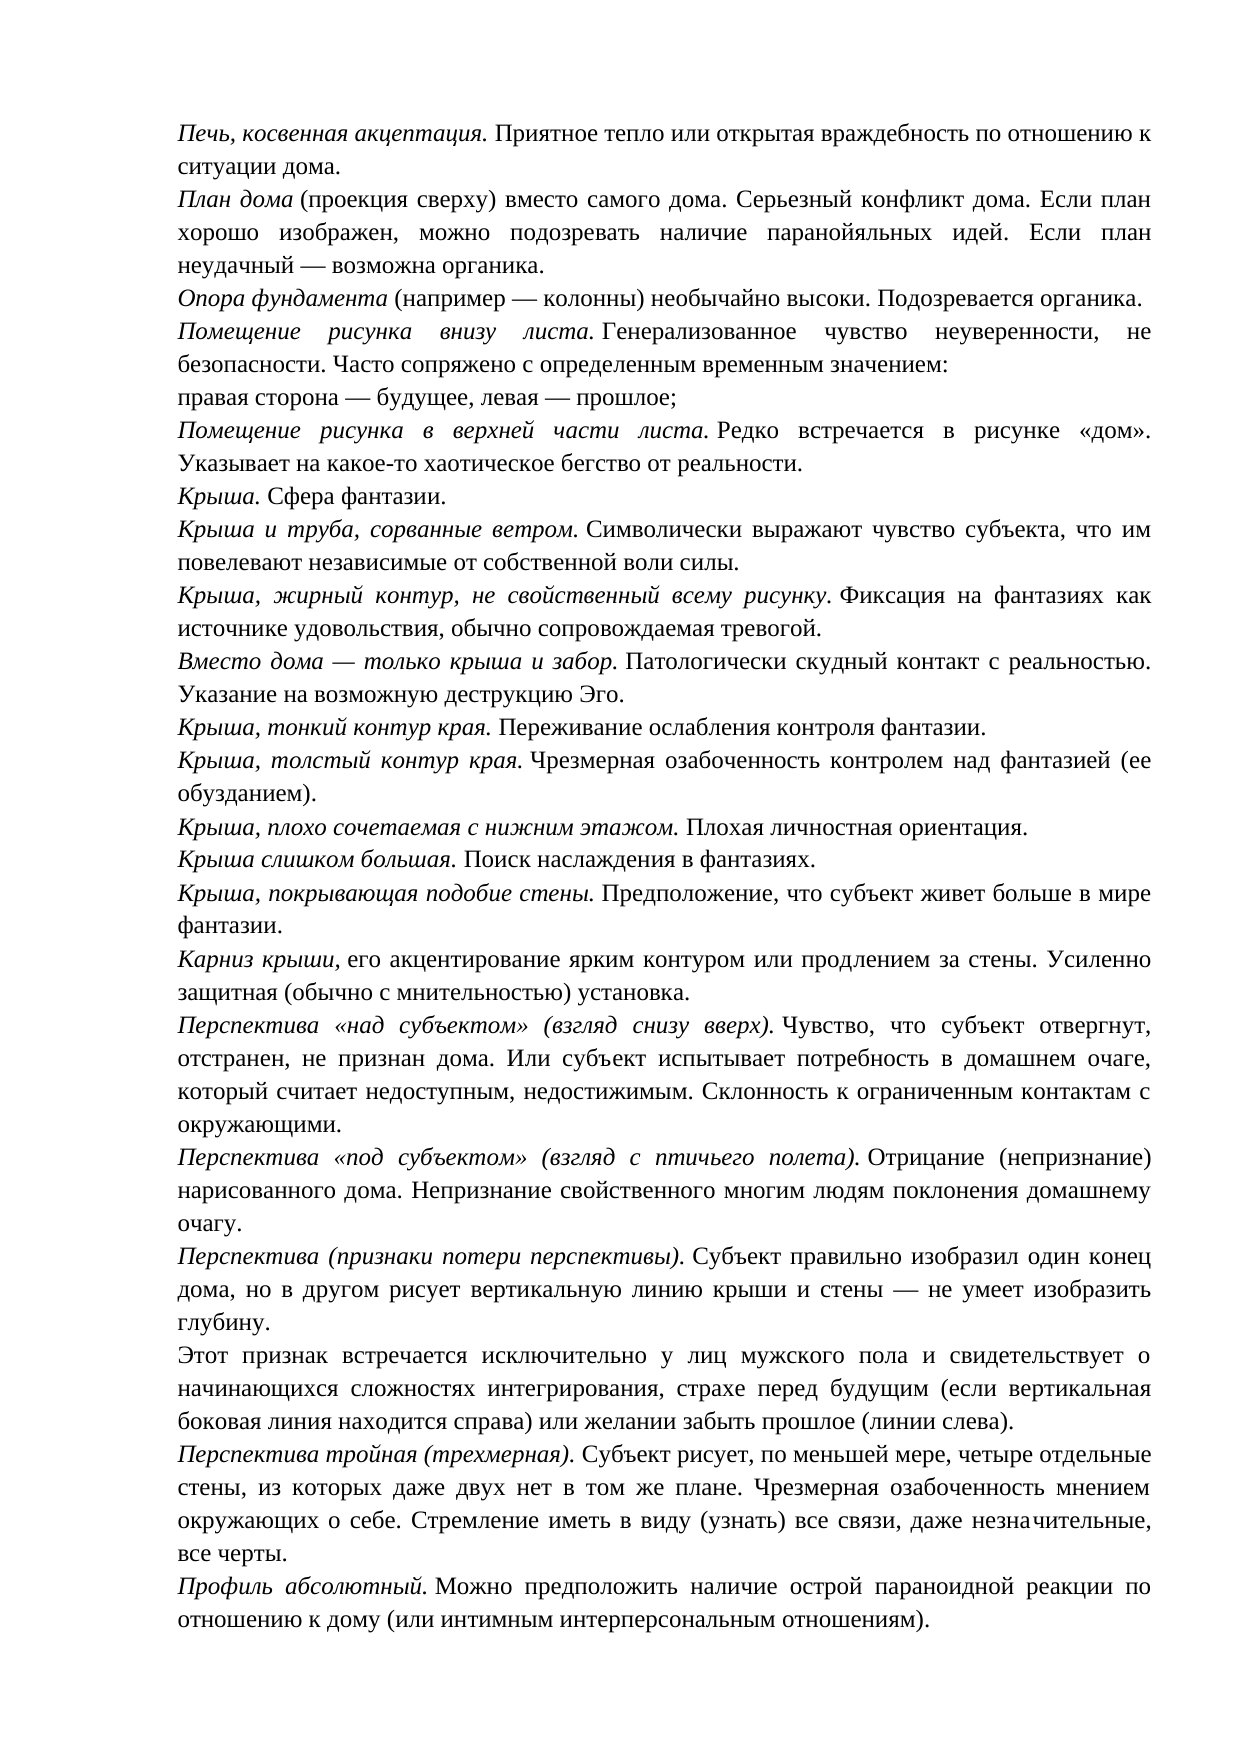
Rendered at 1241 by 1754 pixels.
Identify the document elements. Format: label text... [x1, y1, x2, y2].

text Крыша, тонкий контур края. Переживание ослабления контроля фантазии. [177, 712, 1152, 741]
text Профиль абсолютный. Можно предположить наличие острой параноидной реакции по отношению к дому (или интимным интерперсональным отношениям). [177, 1571, 1152, 1633]
text Помещение рисунка в верхней части листа. Редко встречается в рисунке «дом». Указывает на какое-то хаотическое бегство от реальности. [177, 415, 1152, 477]
text Крыша. Сфера фантазии. [177, 481, 1152, 510]
text Крыша, плохо сочетаемая с нижним этажом. Плохая личностная ориентация. [177, 812, 1152, 840]
text Крыша, толстый контур края. Чрезмерная озабоченность контролем над фантазией (ее обузданием). [177, 746, 1152, 807]
text Перспектива тройная (трехмерная). Субъект рисует, по меньшей мере, четыре отдельные стены, из которых даже двух нет в том же плане. Чрезмерная озабоченность мнением окружающих о себе. Стремление иметь в виду (узнать) все связи, даже незначительные, все черты. [177, 1439, 1152, 1567]
text Крыша, покрывающая подобие стены. Предположение, что субъект живет больше в мире фантазии. [177, 878, 1152, 939]
text План дома (проекция сверху) вместо самого дома. Серьезный конфликт дома. Если план хорошо изображен, можно подозревать наличие паранойяльных идей. Если план неудачный — возможна органика. [177, 184, 1152, 279]
text Опора фундамента (например — колонны) необычайно высоки. Подозревается органика. [177, 283, 1152, 312]
text Крыша, жирный контур, не свойственный всему рисунку. Фиксация на фантазиях как источнике удовольствия, обычно сопровождаемая тревогой. [177, 580, 1152, 642]
text Вместо дома — только крыша и забор. Патологически скудный контакт с реальностью. Указание на возможную деструкцию Эго. [177, 646, 1152, 708]
text Перспектива «под субъектом» (взгляд с птичьего полета). Отрицание (непризнание) нарисованного дома. Непризнание свойственного многим людям поклонения домашнему очагу. [177, 1142, 1152, 1237]
text Помещение рисунка внизу листа. Генерализованное чувство неуверенности, не безопасности. Часто сопряжено с определенным временным значением: [177, 316, 1152, 378]
text Крыша слишком большая. Поиск наслаждения в фантазиях. [177, 844, 1152, 873]
text Перспектива (признаки потери перспективы). Субъект правильно изобразил один конец дома, но в другом рисует вертикальную линию крыши и стены — не умеет изобразить глубину. [177, 1241, 1152, 1336]
text правая сторона — будущее, левая — прошлое; [177, 382, 1152, 411]
text Крыша и труба, сорванные ветром. Символически выражают чувство субъекта, что им повелевают независимые от собственной воли силы. [177, 514, 1152, 576]
text Печь, косвенная акцептация. Приятное тепло или открытая враждебность по отношению к ситуации дома. [177, 118, 1152, 180]
text Карниз крыши, его акцентирование ярким контуром или продлением за стены. Усиленно защитная (обычно с мнительностью) установка. [177, 944, 1152, 1005]
text Перспектива «над субъектом» (взгляд снизу вверх). Чувство, что субъект отвергнут, отстранен, не признан дома. Или субъект испытывает потребность в домашнем очаге, который считает недоступным, недостижимым. Склонность к ограниченным контактам с окружающими. [177, 1010, 1152, 1137]
text Этот признак встречается исключительно у лиц мужского пола и свидетельствует о начинающихся сложностях интегрирования, страхе перед будущим (если вертикальная боковая линия находится справа) или желании забыть прошлое (линии слева). [177, 1340, 1152, 1435]
